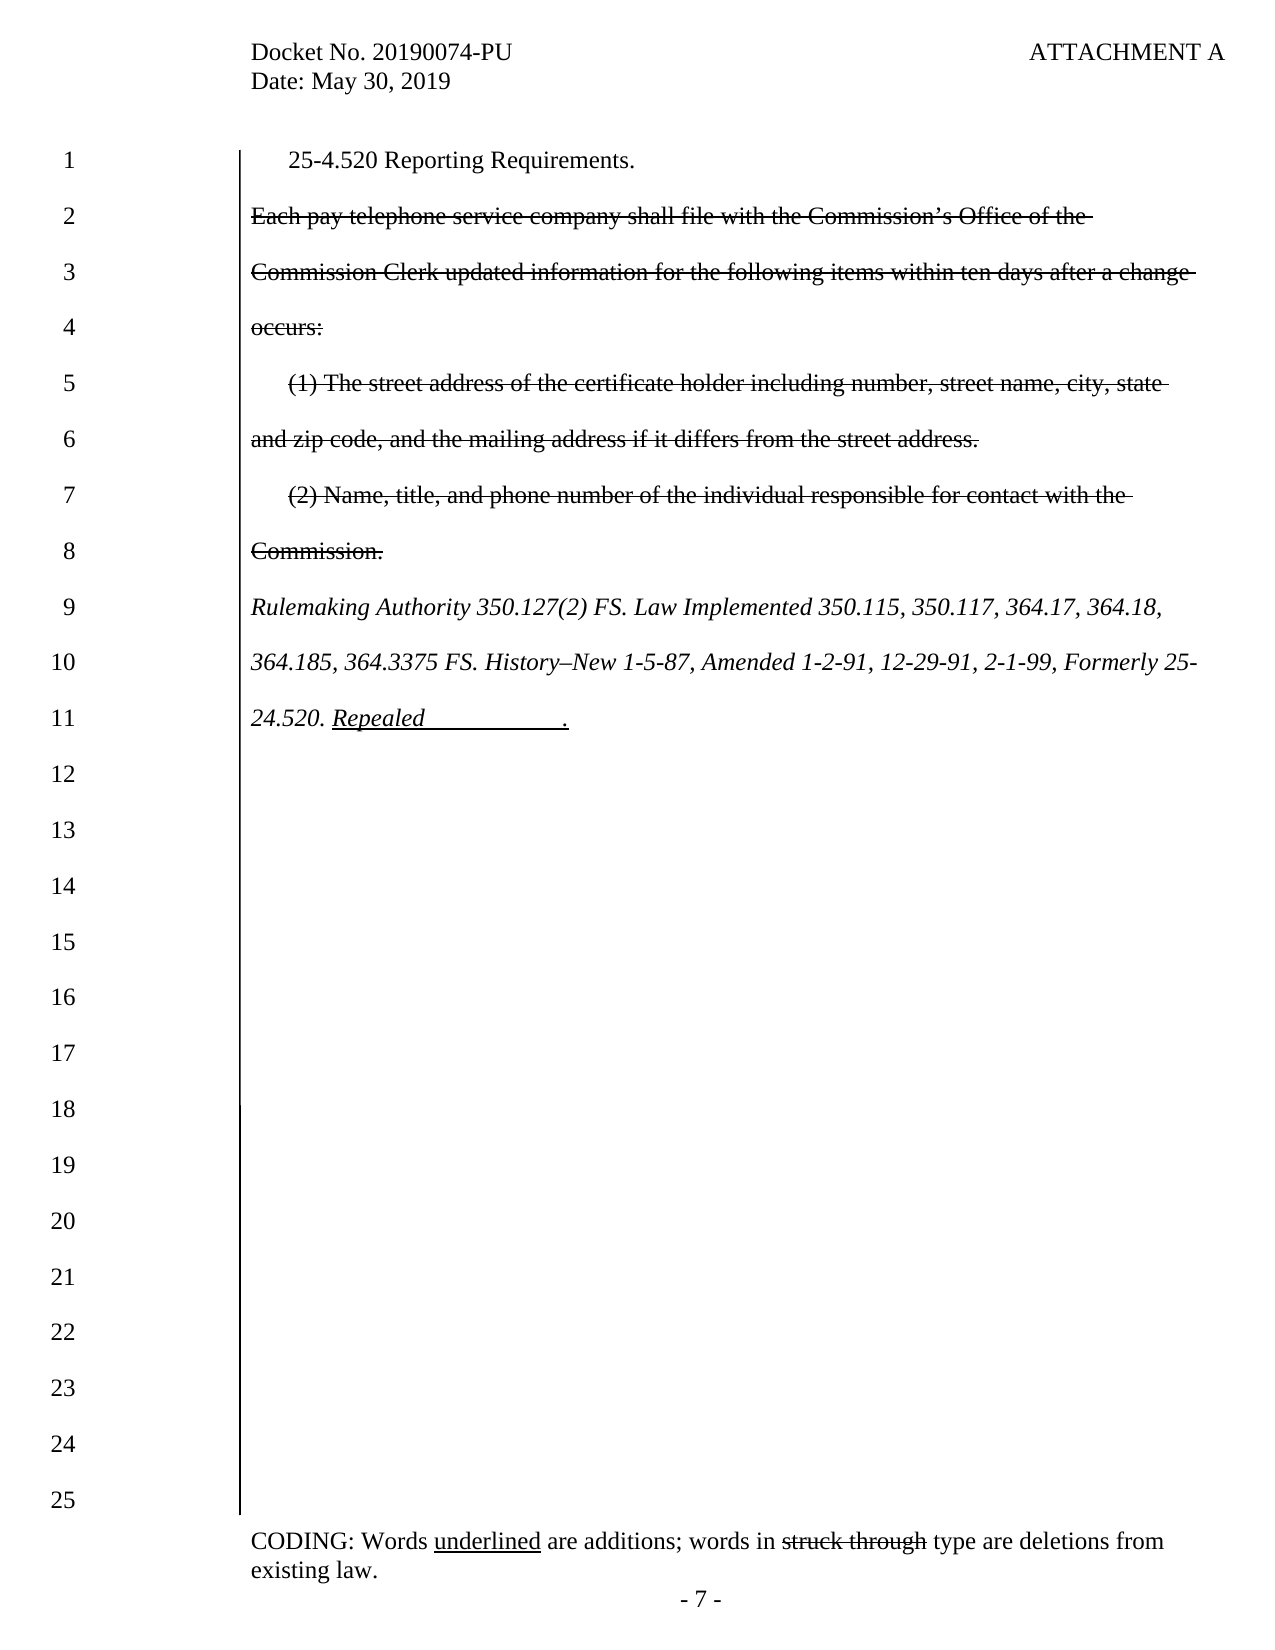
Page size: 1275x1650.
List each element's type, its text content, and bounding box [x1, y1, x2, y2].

text Each pay telephone service company shall file with the Commission’s Office of the Commission Clerk updated information for the following items within ten days after a change occurs: [251, 179, 1200, 347]
text (2) Name, title, and phone number of the individual responsible for contact with the Commission. [251, 459, 1200, 570]
text Rulemaking Authority 350.127(2) FS. Law Implemented 350.115, 350.117, 364.17, 364.18, 364.185, 364.3375 FS. History–New 1-5-87, Amended 1-2-91, 12-29-91, 2-1-99, Formerly 25-24.520. Repealed___________. [251, 570, 1200, 738]
text 25-4.520 Reporting Requirements. [251, 124, 1200, 179]
text (1) The street address of the certificate holder including number, street name, city, state and zip code, and the mailing address if it differs from the street address. [251, 347, 1200, 459]
